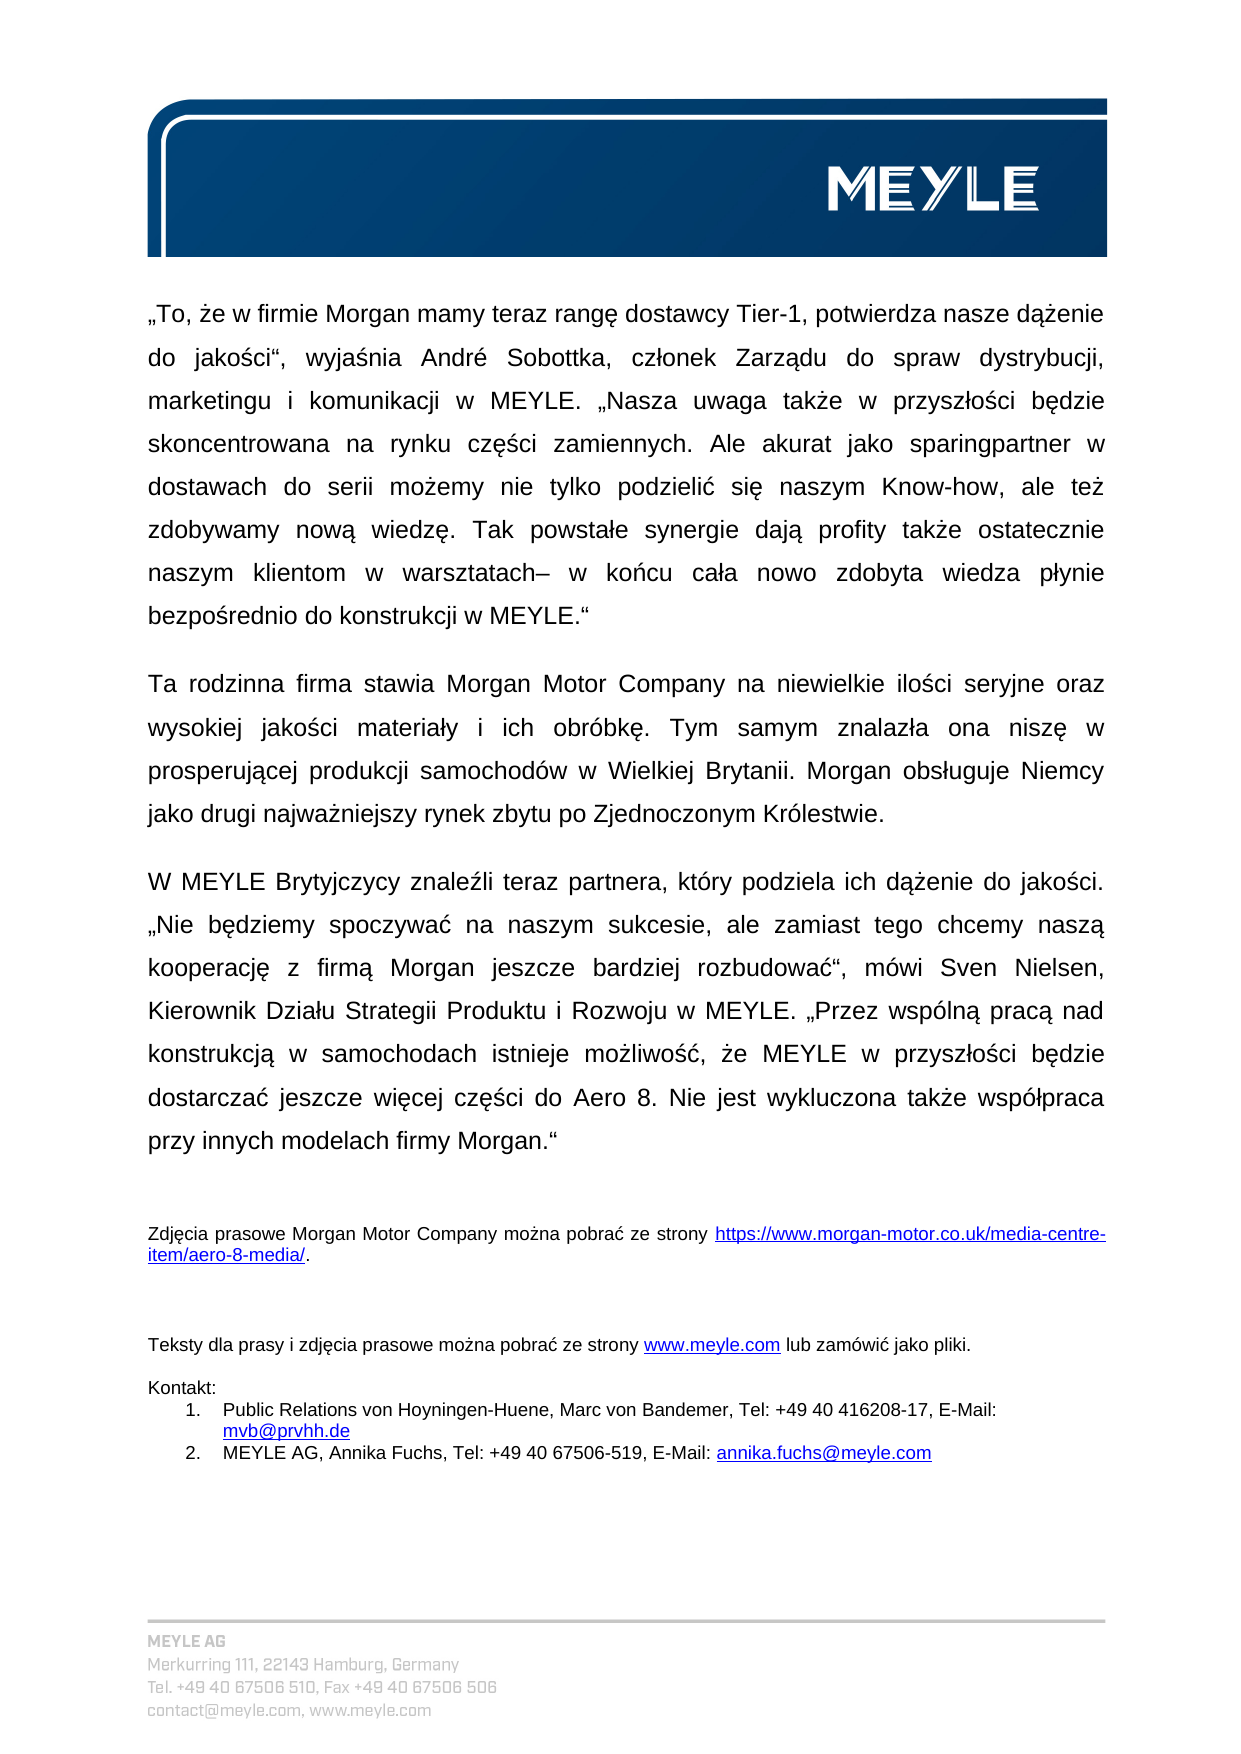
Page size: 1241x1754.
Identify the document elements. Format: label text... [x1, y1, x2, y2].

picture [147, 1617, 1106, 1721]
text Zdjęcia prasowe Morgan Motor Company można pobrać ze strony https://www.morgan-motor.co.uk/media-centre-item/aero-8-media/. [148, 1223, 1106, 1266]
text Kontakt: [148, 1377, 1106, 1398]
text Ta rodzinna firma stawia Morgan Motor Company na niewielkie ilości seryjne oraz wysokiej jakości materiały i ich obróbkę. Tym samym znalazła ona niszę w prosperującej produkcji samochodów w Wielkiej Brytanii. Morgan obsługuje Niemcy jako drugi najważniejszy rynek zbytu po Zjednoczonym Królestwie. [148, 669, 1106, 828]
text W MEYLE Brytyjczycy znaleźli teraz partnera, który podziela ich dążenie do jakości. „Nie będziemy spoczywać na naszym sukcesie, ale zamiast tego chcemy naszą kooperację z firmą Morgan jeszcze bardziej rozbudować“, mówi Sven Nielsen, Kierownik Działu Strategii Produktu i Rozwoju w MEYLE. „Przez wspólną pracą nad konstrukcją w samochodach istnieje możliwość, że MEYLE w przyszłości będzie dostarczać jeszcze więcej części do Aero 8. Nie jest wykluczona także współpraca przy innych modelach firmy Morgan.“ [148, 867, 1106, 1154]
list Public Relations von Hoyningen-Huene, Marc von Bandemer, Tel: +49 40 416208-17, E-Mail: mvb@prvhh.de [185, 1398, 1106, 1442]
list MEYLE AG, Annika Fuchs, Tel: +49 40 67506-519, E-Mail: annika.fuchs@meyle.com [185, 1442, 1106, 1463]
text „To, że w firmie Morgan mamy teraz rangę dostawcy Tier-1, potwierdza nasze dążenie do jakości“, wyjaśnia André Sobottka, członek Zarządu do spraw dystrybucji, marketingu i komunikacji w MEYLE. „Nasza uwaga także w przyszłości będzie skoncentrowana na rynku części zamiennych. Ale akurat jako sparingpartner w dostawach do serii możemy nie tylko podzielić się naszym Know-how, ale też zdobywamy nową wiedzę. Tak powstałe synergie dają profity także ostatecznie naszym klientom w warsztatach– w końcu cała nowo zdobyta wiedza płynie bezpośrednio do konstrukcji w MEYLE.“ [148, 299, 1106, 630]
text Teksty dla prasy i zdjęcia prasowe można pobrać ze strony www.meyle.com lub zamówić jako pliki. [148, 1334, 1106, 1355]
picture [147, 85, 1108, 257]
